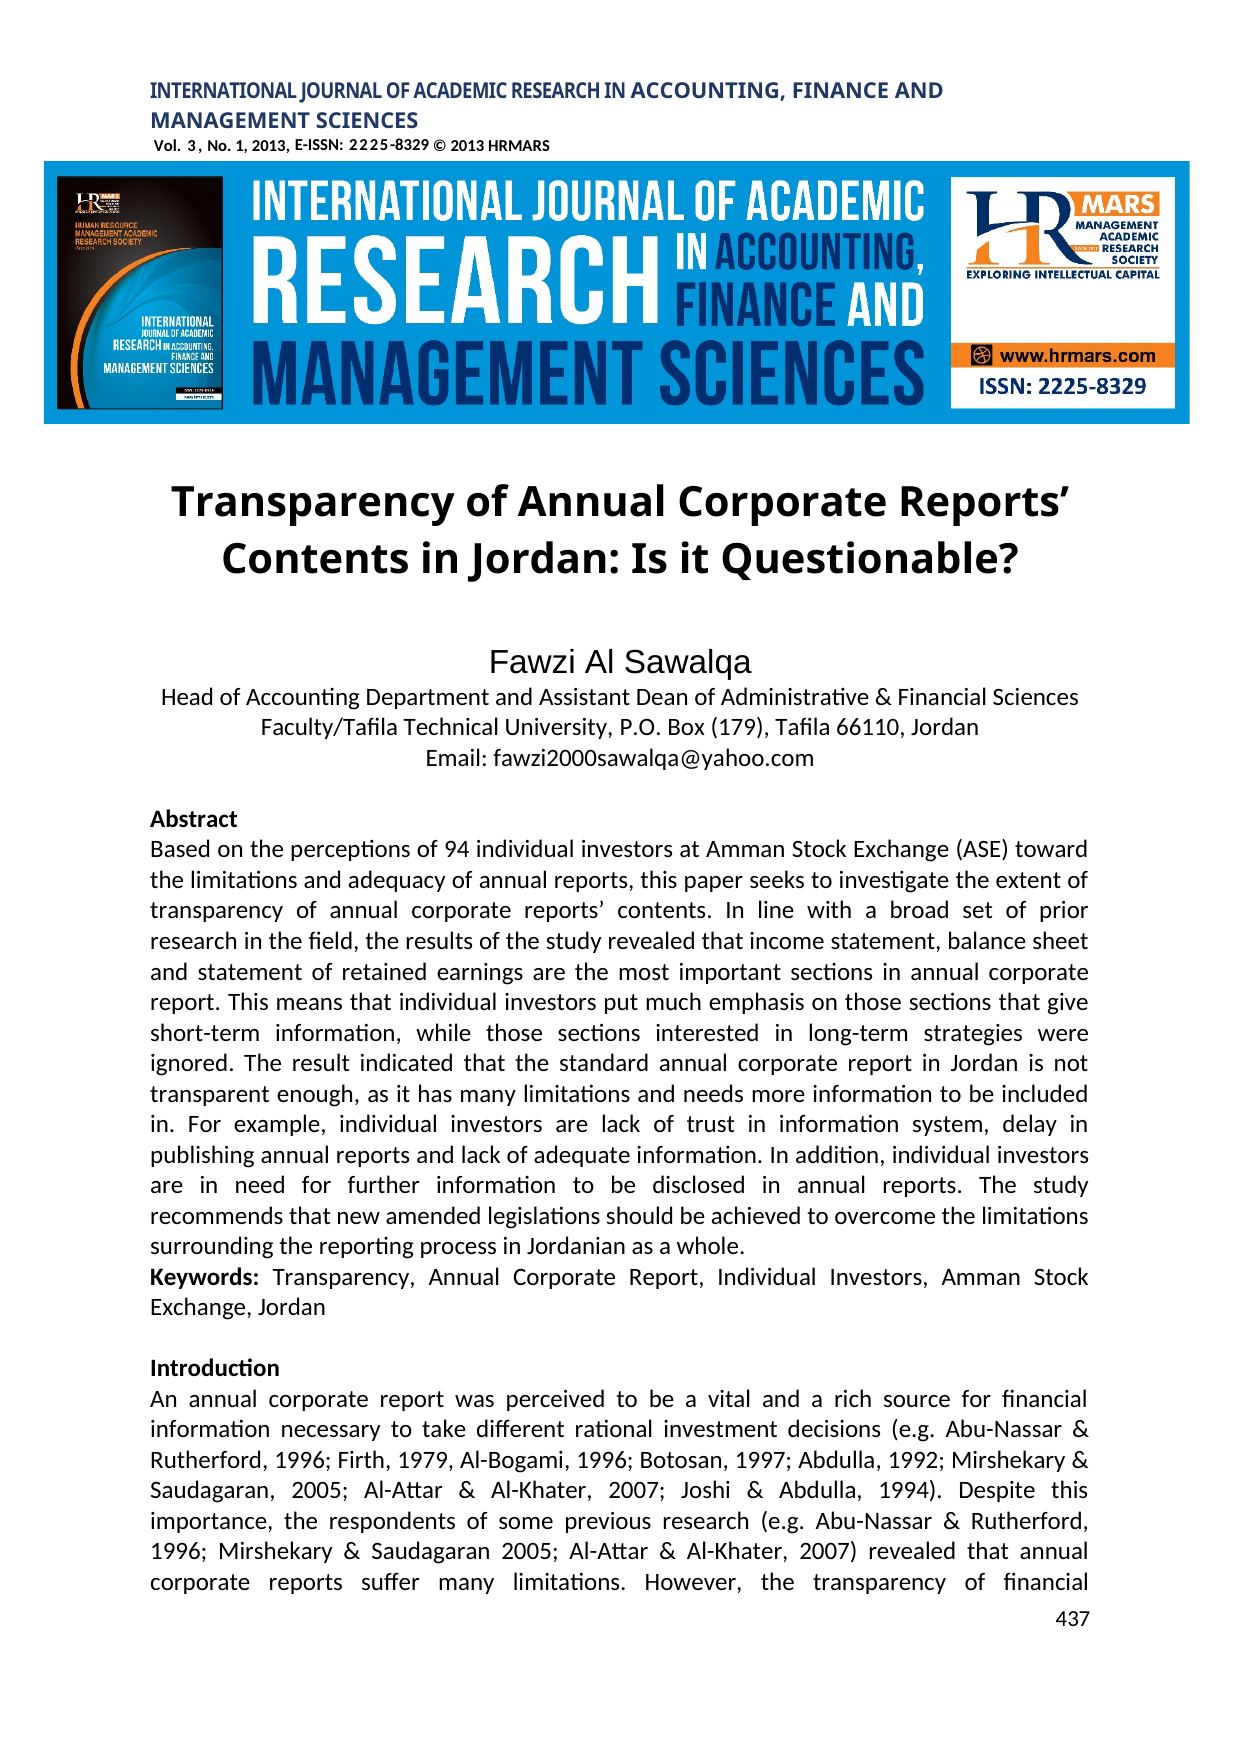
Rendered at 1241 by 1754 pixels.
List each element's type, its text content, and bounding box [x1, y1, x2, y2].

picture [918, 264, 923, 274]
picture [575, 341, 606, 404]
picture [254, 236, 297, 323]
picture [747, 181, 768, 220]
table_header [33, 161, 1208, 425]
picture [905, 181, 923, 221]
picture [643, 181, 663, 220]
picture [779, 233, 796, 269]
picture [506, 181, 522, 220]
picture [844, 233, 860, 269]
picture [380, 341, 413, 404]
picture [595, 181, 614, 220]
picture [191, 363, 213, 373]
picture [406, 236, 444, 323]
picture [57, 176, 223, 410]
text Based on the perceptions of 94 individual investors at Amman Stock Exchange (ASE) toward the limitations and adequacy of annual reports, this paper seeks to investigate the extent of transparency of annual corporate reports’ contents. In line with a broad set of prior research in the field, the results of the study revealed that income statement, balance sheet and statement of retained earnings are the most important sections in annual corporate report. This means that individual investors put much emphasis on those sections that give short-term information, while those sections interested in long-term strategies were ignored. The result indicated that the standard annual corporate report in Jordan is not transparent enough, as it has many limitations and needs more information to be included in. For example, individual investors are lack of trust in information system, delay in publishing annual reports and lack of adequate information. In addition, individual investors are in need for further information to be disclosed in annual reports. The study recommends that new amended legislations should be achieved to overcome the limitations surrounding the reporting process in Jordanian as a whole. [150, 833, 1090, 1261]
picture [481, 181, 501, 220]
picture [400, 181, 419, 220]
picture [619, 181, 639, 220]
picture [848, 282, 871, 326]
picture [771, 181, 789, 221]
picture [104, 363, 154, 373]
picture [157, 363, 167, 372]
picture [733, 341, 743, 404]
picture [302, 341, 335, 404]
picture [508, 236, 552, 323]
picture [738, 233, 755, 270]
picture [137, 340, 161, 349]
picture [354, 236, 396, 324]
picture [254, 341, 295, 404]
picture [751, 341, 778, 404]
picture [793, 181, 814, 220]
picture [719, 181, 735, 220]
picture [201, 353, 213, 360]
picture [172, 344, 211, 350]
picture [171, 363, 189, 373]
picture [786, 341, 817, 404]
picture [951, 177, 1176, 408]
picture [114, 340, 135, 350]
picture [716, 233, 734, 269]
picture [875, 282, 896, 326]
picture [661, 341, 690, 405]
picture [897, 233, 913, 269]
picture [902, 282, 923, 326]
picture [817, 283, 834, 326]
picture [738, 283, 760, 326]
picture [356, 181, 375, 220]
picture [380, 181, 400, 220]
picture [142, 317, 211, 326]
picture [759, 233, 775, 269]
picture [541, 341, 567, 404]
picture [688, 233, 706, 269]
text Email: fawzi2000sawalqa@yahoo.com [150, 742, 1090, 772]
picture [561, 236, 602, 324]
picture [434, 181, 452, 221]
picture [612, 341, 642, 404]
picture [822, 233, 840, 269]
picture [457, 181, 477, 220]
picture [677, 283, 695, 326]
picture [265, 181, 284, 220]
picture [801, 234, 817, 270]
text Fawzi Al Sawalqa [150, 642, 1090, 681]
text Transparency of Annual Corporate Reports’ Contents in Jordan: Is it Questionable? [150, 472, 1090, 586]
picture [182, 330, 212, 337]
picture [894, 341, 923, 405]
picture [332, 181, 351, 220]
picture [696, 340, 725, 405]
picture [533, 181, 544, 220]
picture [288, 181, 307, 220]
picture [677, 233, 683, 269]
picture [342, 341, 373, 404]
picture [307, 236, 345, 323]
picture [792, 282, 811, 326]
text Keywords: Transparency, Annual Corporate Report, Individual Investors, Amman Stock Exchange, Jordan [150, 1261, 1090, 1322]
picture [825, 341, 853, 405]
picture [696, 181, 714, 221]
picture [875, 233, 892, 269]
picture [818, 181, 837, 220]
picture [176, 353, 197, 360]
picture [456, 341, 482, 404]
picture [862, 341, 888, 404]
picture [419, 341, 448, 405]
picture [712, 283, 733, 326]
picture [254, 181, 260, 220]
picture [490, 341, 531, 404]
text Abstract [150, 803, 1090, 833]
text Head of Accounting Department and Assistant Dean of Administrative & Financial Sciences Faculty/Tafila Technical University, P.O. Box (179), Tafila 66110, Jordan [150, 681, 1090, 742]
picture [549, 181, 568, 221]
picture [452, 236, 500, 323]
picture [668, 181, 684, 220]
picture [842, 181, 859, 220]
picture [765, 283, 786, 326]
picture [613, 236, 657, 323]
picture [864, 233, 869, 269]
picture [863, 181, 889, 220]
picture [423, 181, 429, 220]
picture [894, 181, 900, 220]
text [150, 1383, 1090, 1597]
picture [699, 283, 706, 326]
picture [142, 330, 168, 337]
picture [311, 181, 328, 220]
picture [572, 181, 590, 221]
text Introduction [150, 1352, 1090, 1383]
